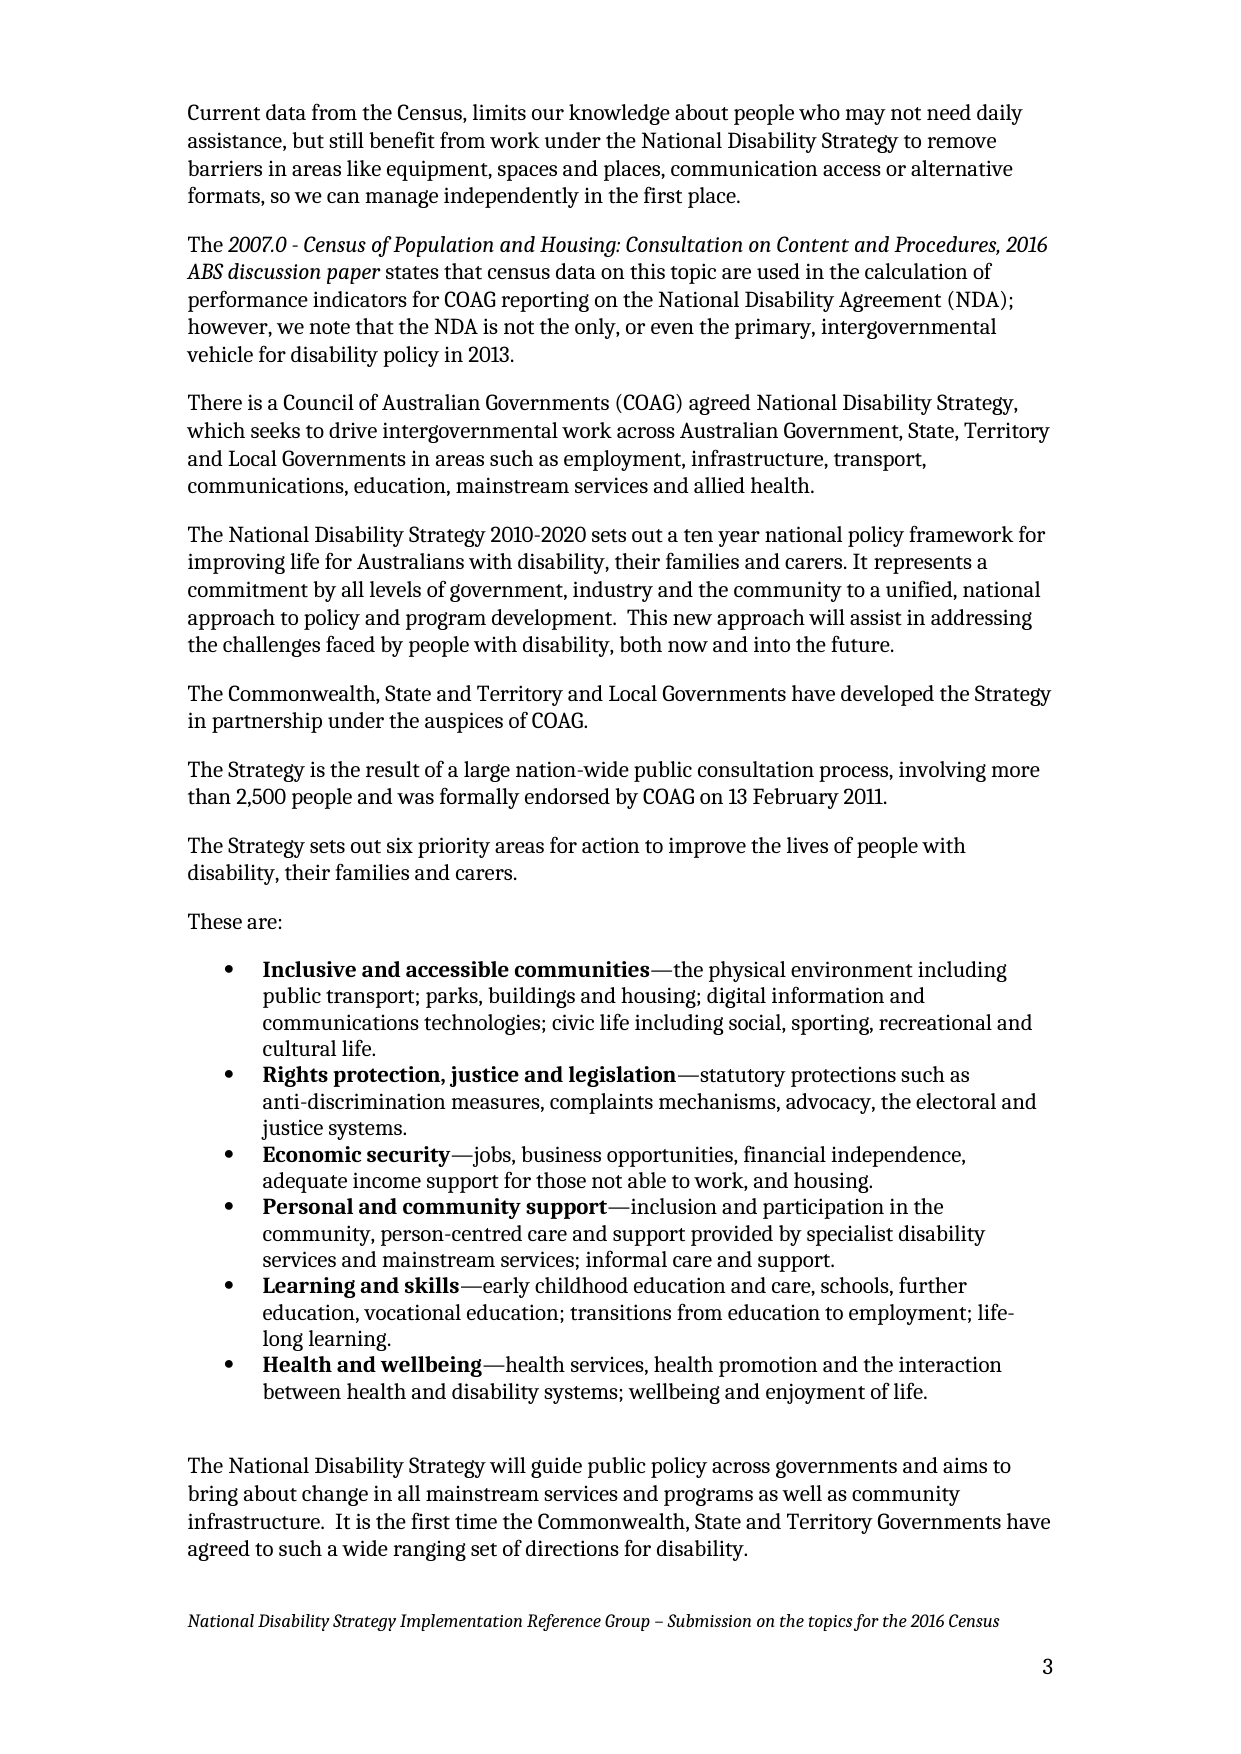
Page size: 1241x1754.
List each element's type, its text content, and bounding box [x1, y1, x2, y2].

text There is a Council of Australian Governments (COAG) agreed National Disability Strategy, which seeks to drive intergovernmental work across Australian Government, State, Territory and Local Governments in areas such as employment, infrastructure, transport, communications, education, mainstream services and allied health. [187, 390, 1053, 499]
list Inclusive and accessible communities—the physical environment including public transport; parks, buildings and housing; digital information and communications technologies; civic life including social, sporting, recreational and cultural life. [225, 957, 1053, 1062]
text The Strategy is the result of a large nation-wide public consultation process, involving more than 2,500 people and was formally endorsed by COAG on 13 February 2011. [187, 756, 1053, 810]
text The Commonwealth, State and Territory and Local Governments have developed the Strategy in partnership under the auspices of COAG. [187, 680, 1053, 734]
text The National Disability Strategy 2010-2020 sets out a ten year national policy framework for improving life for Australians with disability, their families and carers. It represents a commitment by all levels of government, industry and the community to a unified, national approach to policy and program development. This new approach will assist in addressing the challenges faced by people with disability, both now and into the future. [187, 521, 1053, 658]
list Rights protection, justice and legislation—statutory protections such as anti-discrimination measures, complaints mechanisms, advocacy, the electoral and justice systems. [225, 1062, 1053, 1141]
list Economic security—jobs, business opportunities, financial independence, adequate income support for those not able to work, and housing. [225, 1141, 1053, 1194]
text The Strategy sets out six priority areas for action to improve the lives of people with disability, their families and carers. [187, 832, 1053, 886]
text Current data from the Census, limits our knowledge about people who may not need daily assistance, but still benefit from work under the National Disability Strategy to remove barriers in areas like equipment, spaces and places, communication access or alternative formats, so we can manage independently in the first place. [187, 100, 1053, 209]
list Personal and community support—inclusion and participation in the community, person-centred care and support provided by specialist disability services and mainstream services; informal care and support. [225, 1194, 1053, 1273]
list Learning and skills—early childhood education and care, schools, further education, vocational education; transitions from education to employment; life-long learning. [225, 1273, 1053, 1352]
text The 2007.0 - Census of Population and Housing: Consultation on Content and Procedures, 2016 ABS discussion paper states that census data on this topic are used in the calculation of performance indicators for COAG reporting on the National Disability Agreement (NDA); however, we note that the NDA is not the only, or even the primary, intergovernmental vehicle for disability policy in 2013. [187, 231, 1053, 368]
text These are: [187, 908, 1053, 935]
list Health and wellbeing—health services, health promotion and the interaction between health and disability systems; wellbeing and enjoyment of life. [225, 1352, 1053, 1405]
text The National Disability Strategy will guide public policy across governments and aims to bring about change in all mainstream services and programs as well as community infrastructure. It is the first time the Commonwealth, State and Territory Governments have agreed to such a wide ranging set of directions for disability. [187, 1453, 1053, 1562]
